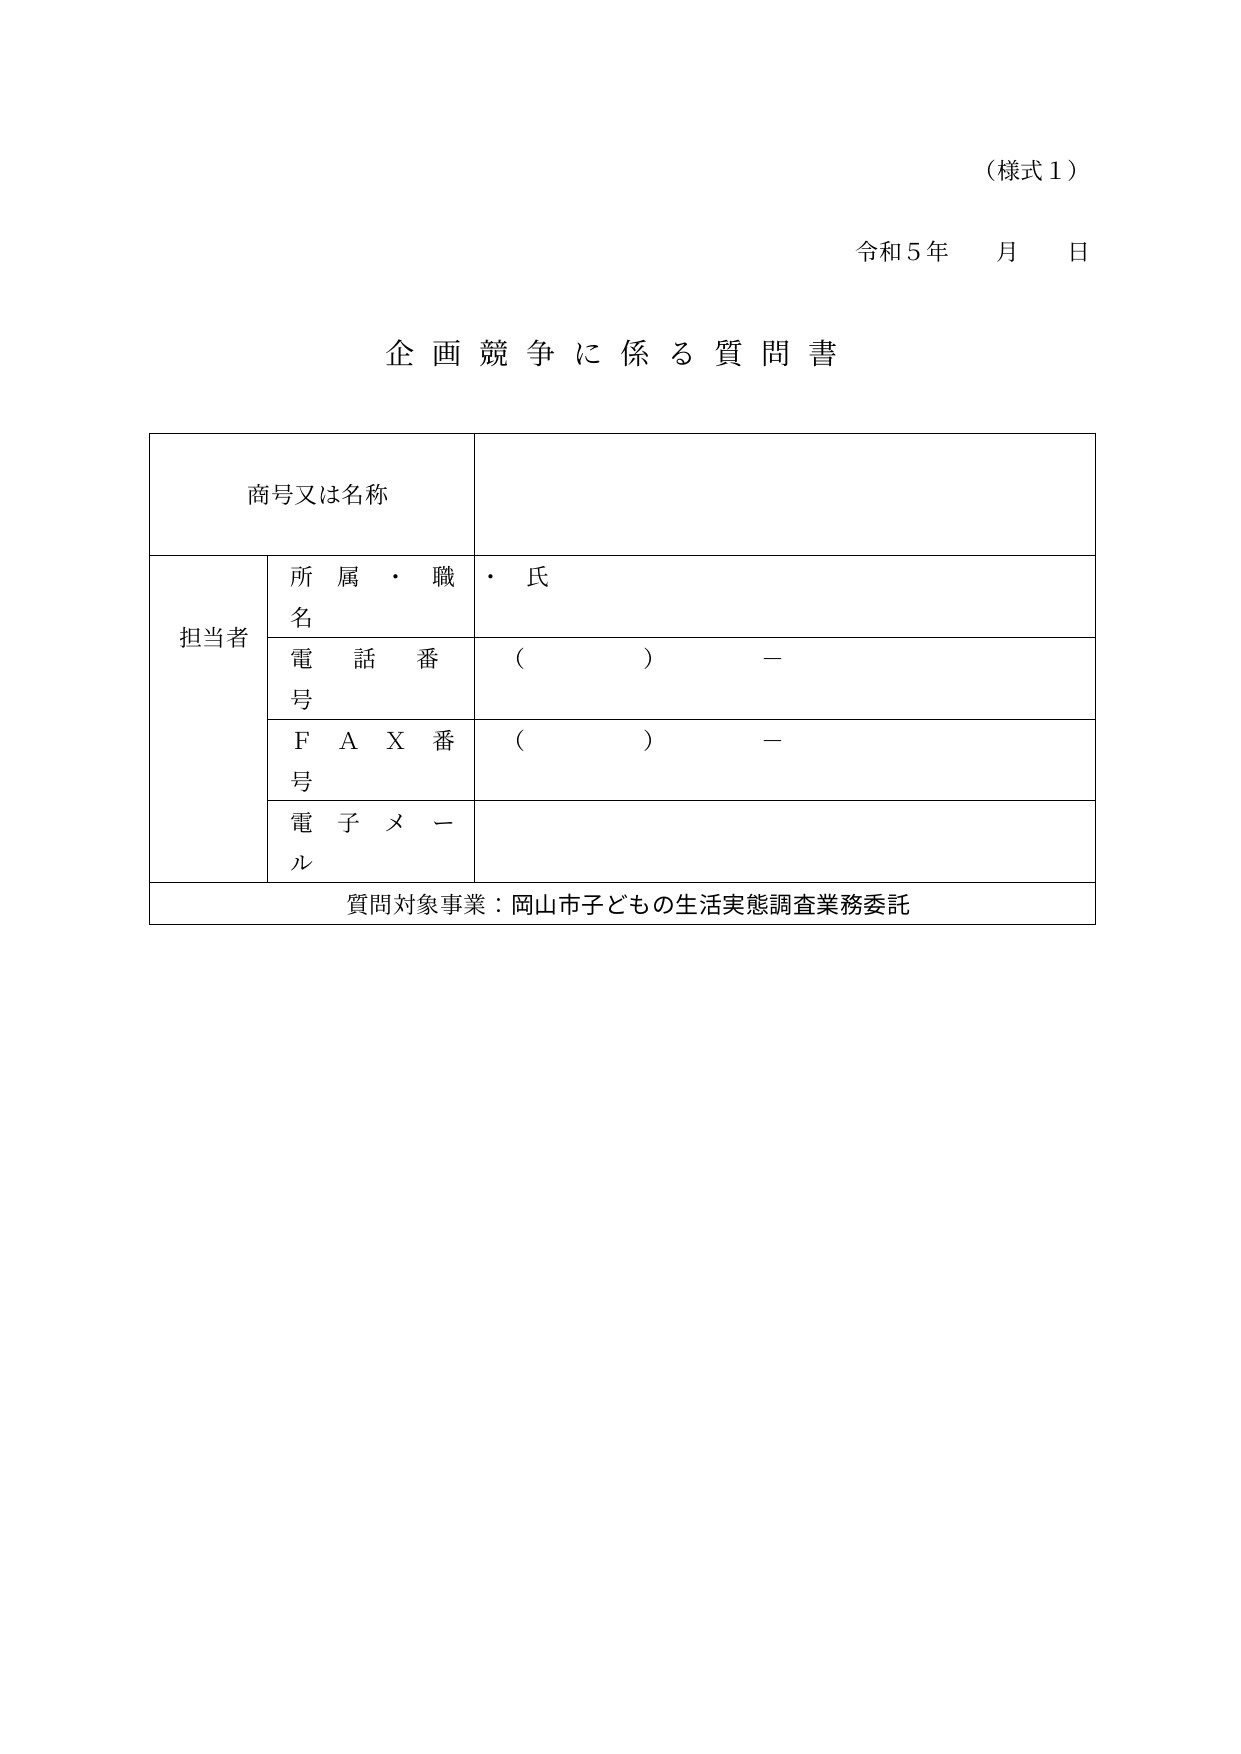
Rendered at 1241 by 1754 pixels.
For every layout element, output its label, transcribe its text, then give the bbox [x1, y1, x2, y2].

table_cell （ ） － [475, 638, 1095, 718]
table_cell ＦＡＸ番号 [268, 720, 474, 800]
table_cell 担当者 [150, 556, 267, 882]
table_cell （ ） － [475, 720, 1095, 800]
table_cell 質問対象事業：岡山市子どもの生活実態調査業務委託 [150, 883, 1095, 924]
table_header [475, 434, 1095, 555]
table_cell 電子メール [268, 801, 474, 882]
table_cell 所属・職・氏名 [268, 556, 474, 637]
text 企画競争に係る質問書 [149, 311, 1091, 392]
table_header 商号又は名称 [150, 434, 474, 555]
text 令和５年 月 日 [149, 230, 1091, 271]
table_cell [475, 556, 1095, 637]
table_cell 電話番号 [268, 638, 474, 718]
table_cell [475, 801, 1095, 882]
text （様式１） [149, 149, 1091, 190]
